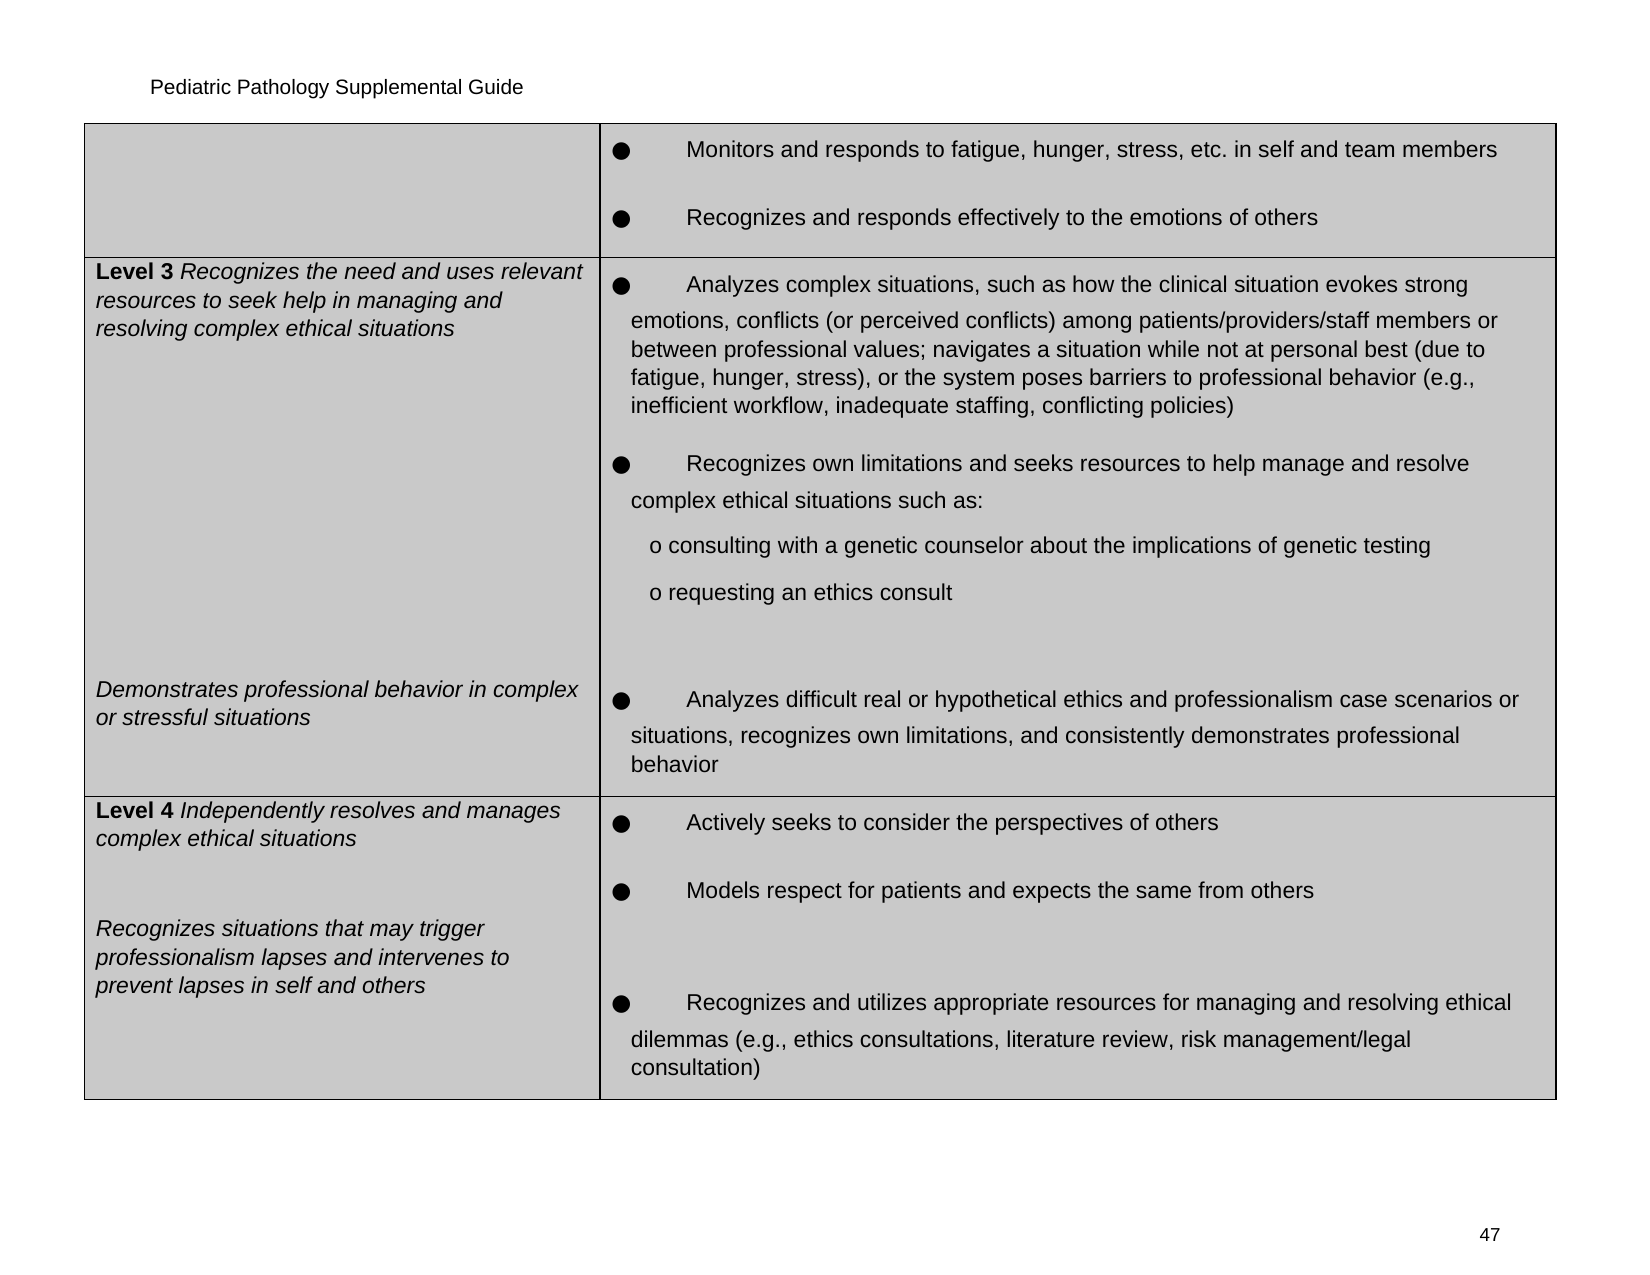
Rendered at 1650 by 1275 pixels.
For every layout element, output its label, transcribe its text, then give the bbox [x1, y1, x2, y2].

table_cell Level 4 Independently resolves and manages complex ethical situations Recognizes situations that may trigger professionalism lapses and intervenes to prevent lapses in self and others [85, 797, 599, 1099]
table_cell Actively seeks to consider the perspectives of others Models respect for patients and expects the same from others Recognizes and utilizes appropriate resources for managing and resolving ethical dilemmas (e.g., ethics consultations, literature review, risk management/legal consultation) [601, 797, 1555, 1099]
table_cell Analyzes complex situations, such as how the clinical situation evokes strong emotions, conflicts (or perceived conflicts) among patients/providers/staff members or between professional values; navigates a situation while not at personal best (due to fatigue, hunger, stress), or the system poses barriers to professional behavior (e.g., inefficient workflow, inadequate staffing, conflicting policies) Recognizes own limitations and seeks resources to help manage and resolve complex ethical situations such as: consulting with a genetic counselor about the implications of genetic testing requesting an ethics consult Analyzes difficult real or hypothetical ethics and professionalism case scenarios or situations, recognizes own limitations, and consistently demonstrates professional behavior [601, 258, 1555, 796]
table_cell Level 3 Recognizes the need and uses relevant resources to seek help in managing and resolving complex ethical situations Demonstrates professional behavior in complex or stressful situations [85, 258, 599, 796]
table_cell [85, 124, 599, 257]
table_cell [601, 124, 1555, 257]
